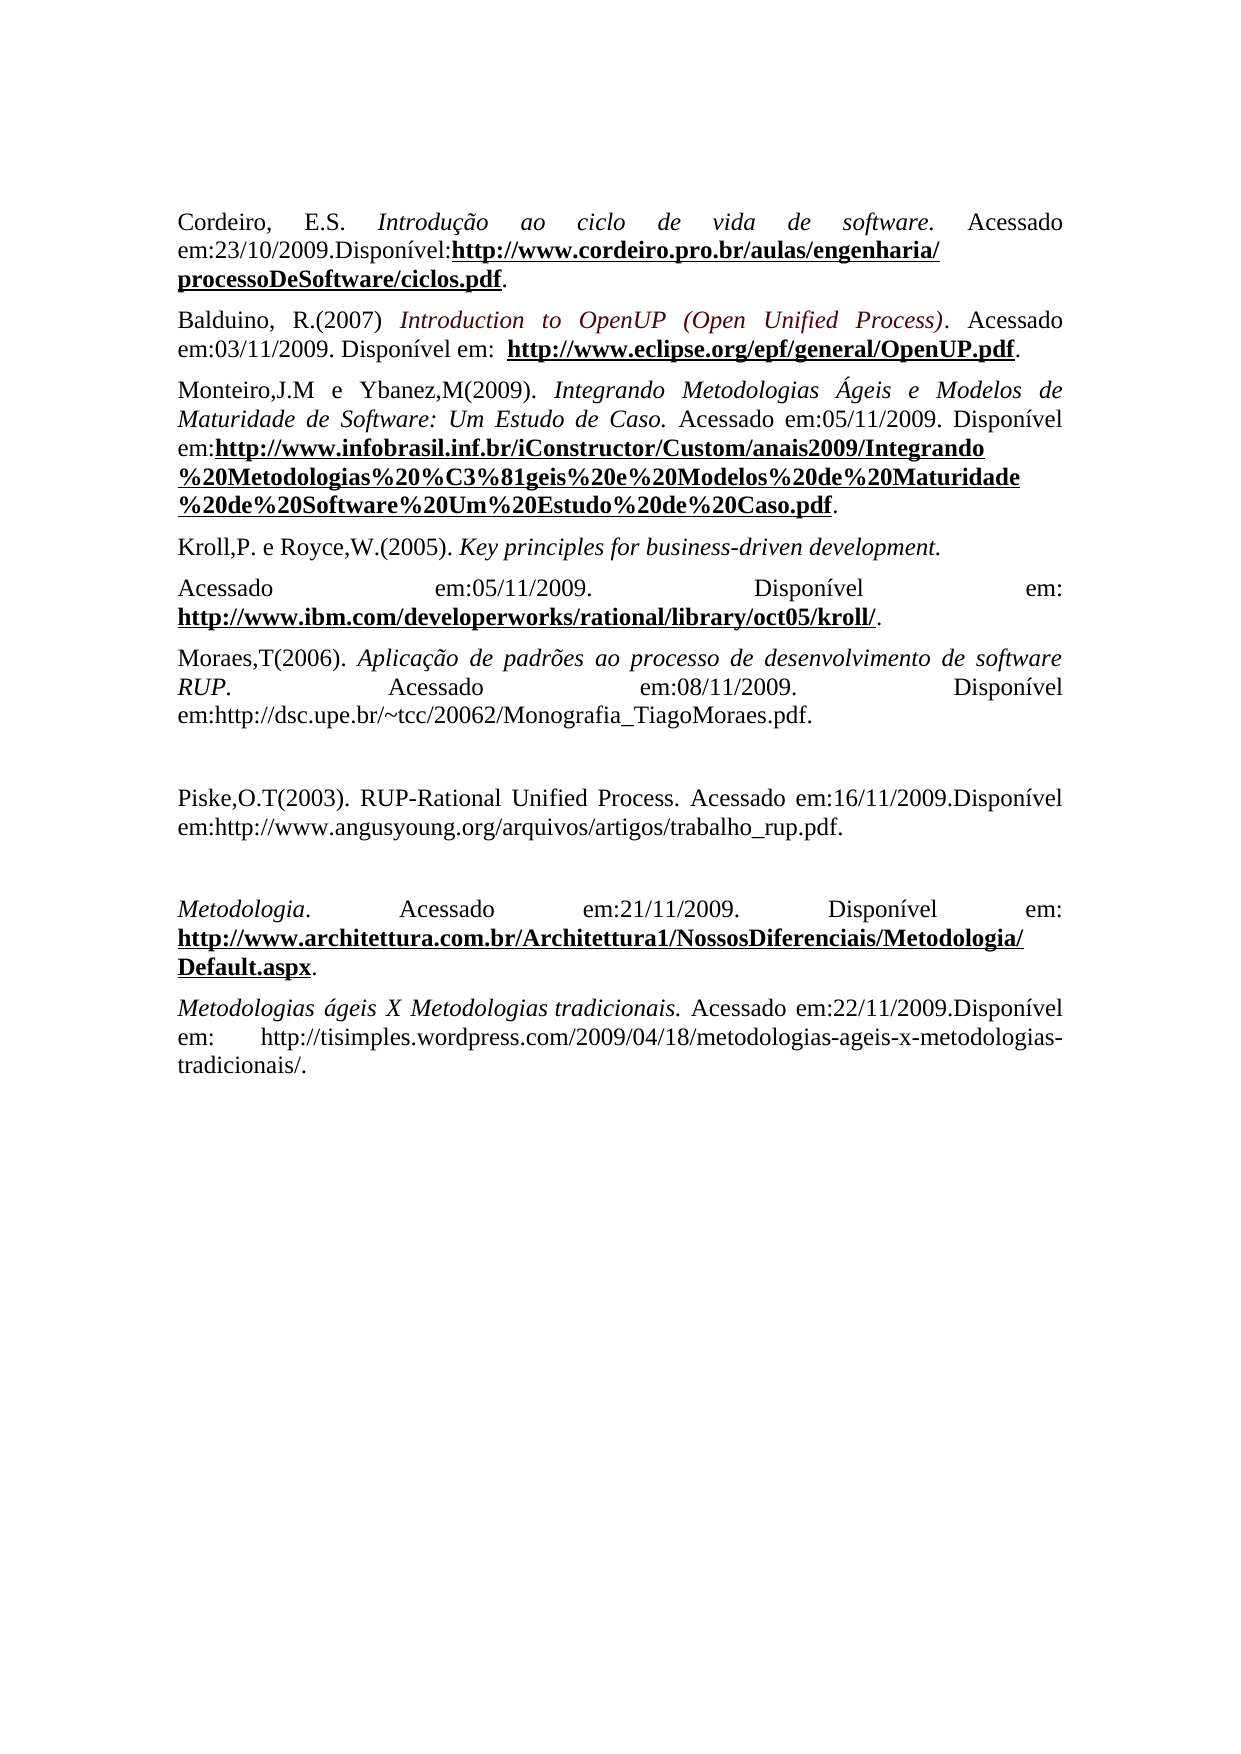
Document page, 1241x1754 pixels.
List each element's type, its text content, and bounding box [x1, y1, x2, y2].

text Monteiro,J.M e Ybanez,M(2009). Integrando Metodologias Ágeis e Modelos de Maturidade de Software: Um Estudo de Caso. Acessado em:05/11/2009. Disponível em:http://www.infobrasil.inf.br/iConstructor/Custom/anais2009/Integrando%20Metodologias%20%C3%81geis%20e%20Modelos%20de%20Maturidade%20de%20Software%20Um%20Estudo%20de%20Caso.pdf. [177, 376, 1063, 519]
text Cordeiro, E.S. Introdução ao ciclo de vida de software. Acessado em:23/10/2009.Disponível:http://www.cordeiro.pro.br/aulas/engenharia/processoDeSoftware/ciclos.pdf. [177, 207, 1063, 293]
text Metodologias ágeis X Metodologias tradicionais. Acessado em:22/11/2009.Disponível em: http://tisimples.wordpress.com/2009/04/18/metodologias-ageis-x-metodologias-tradicionais/. [177, 993, 1063, 1079]
text Metodologia. Acessado em:21/11/2009. Disponível em: http://www.architettura.com.br/Architettura1/NossosDiferenciais/Metodologia/Default.aspx. [177, 894, 1063, 981]
text Moraes,T(2006). Aplicação de padrões ao processo de desenvolvimento de software RUP. Acessado em:08/11/2009. Disponível em:http://dsc.upe.br/~tcc/20062/Monografia_TiagoMoraes.pdf. [177, 643, 1063, 729]
text Kroll,P. e Royce,W.(2005). Key principles for business-driven development. [177, 532, 1063, 561]
text Piske,O.T(2003). RUP-Rational Unified Process. Acessado em:16/11/2009.Disponível em:http://www.angusyoung.org/arquivos/artigos/trabalho_rup.pdf. [177, 783, 1063, 841]
text Acessado em:05/11/2009. Disponível em: http://www.ibm.com/developerworks/rational/library/oct05/kroll/. [177, 573, 1063, 631]
text Balduino, R.(2007) Introduction to OpenUP (Open Unified Process). Acessado em:03/11/2009. Disponível em: http://www.eclipse.org/epf/general/OpenUP.pdf. [177, 306, 1063, 363]
